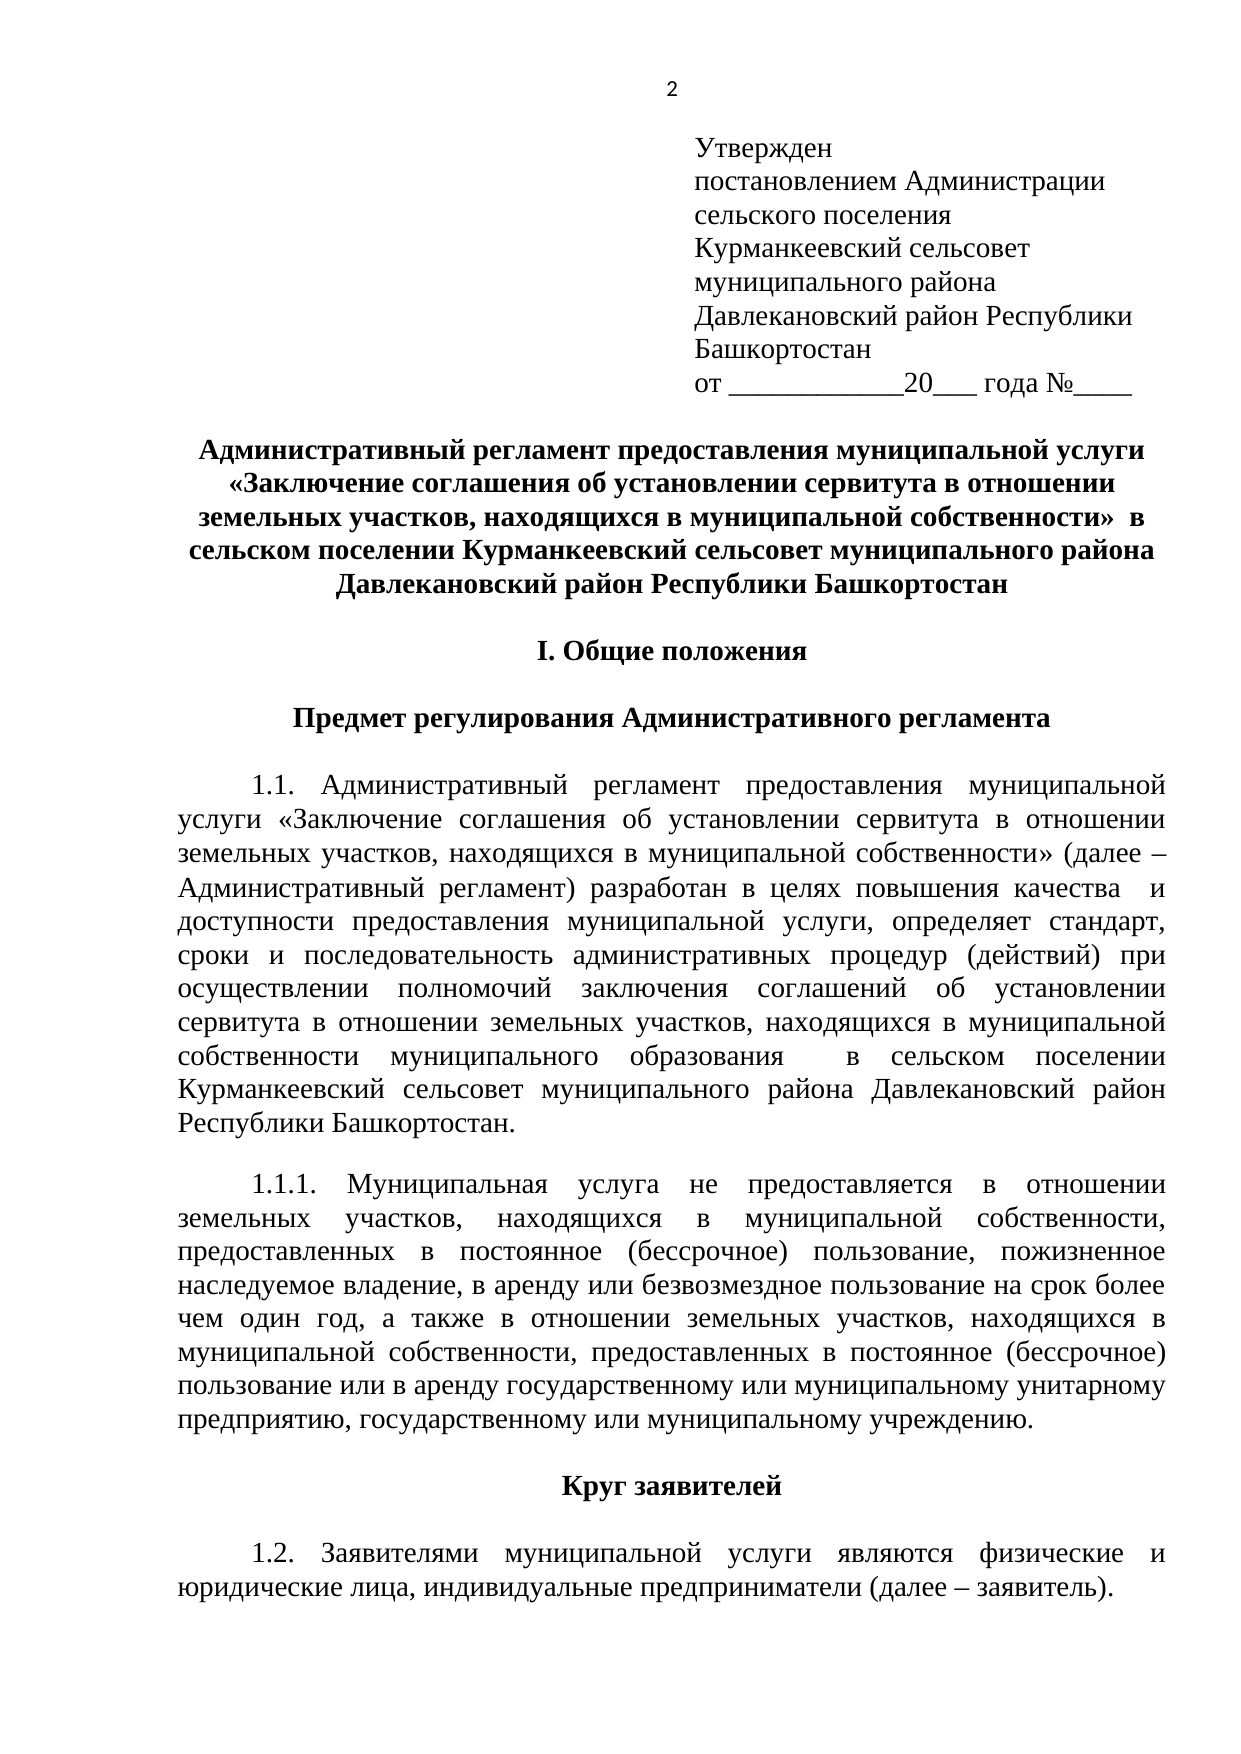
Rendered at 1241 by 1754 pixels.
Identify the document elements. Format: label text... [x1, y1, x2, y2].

text постановлением Администрации [694, 163, 1167, 197]
list Предмет регулирования Административного регламента [177, 700, 1167, 734]
text I. Общие положения [177, 633, 1167, 667]
text 1.1.1. Муниципальная услуга не предоставляется в отношении земельных участков, находящихся в муниципальной собственности, предоставленных в постоянное (бессрочное) пользование, пожизненное наследуемое владение, в аренду или безвозмездное пользование на срок более чем один год, а также в отношении земельных участков, находящихся в муниципальной собственности, предоставленных в постоянное (бессрочное) пользование или в аренду государственному или муниципальному унитарному предприятию, государственному или муниципальному учреждению. [177, 1166, 1167, 1434]
text Административный регламент предоставления муниципальной услуги «Заключение соглашения об установлении сервитута в отношении земельных участков, находящихся в муниципальной собственности» в сельском поселении Курманкеевский сельсовет муниципального района Давлекановский район Республики Башкортостан [177, 432, 1167, 599]
text сельского поселения Курманкеевский сельсовет муниципального района Давлекановский район Республики Башкортостан [694, 197, 1167, 365]
text 1.2. Заявителями муниципальной услуги являются физические и юридические лица, индивидуальные предприниматели (далее – заявитель). [177, 1535, 1167, 1602]
text Утвержден [694, 130, 1167, 163]
text 1.1. Административный регламент предоставления муниципальной услуги «Заключение соглашения об установлении сервитута в отношении земельных участков, находящихся в муниципальной собственности» (далее – Административный регламент) разработан в целях повышения качества и доступности предоставления муниципальной услуги, определяет стандарт, сроки и последовательность административных процедур (действий) при осуществлении полномочий заключения соглашений об установлении сервитута в отношении земельных участков, находящихся в муниципальной собственности муниципального образования в сельском поселении Курманкеевский сельсовет муниципального района Давлекановский район Республики Башкортостан. [177, 767, 1167, 1138]
text Круг заявителей [177, 1468, 1167, 1502]
text от ____________20___ года №____ [694, 365, 1167, 398]
